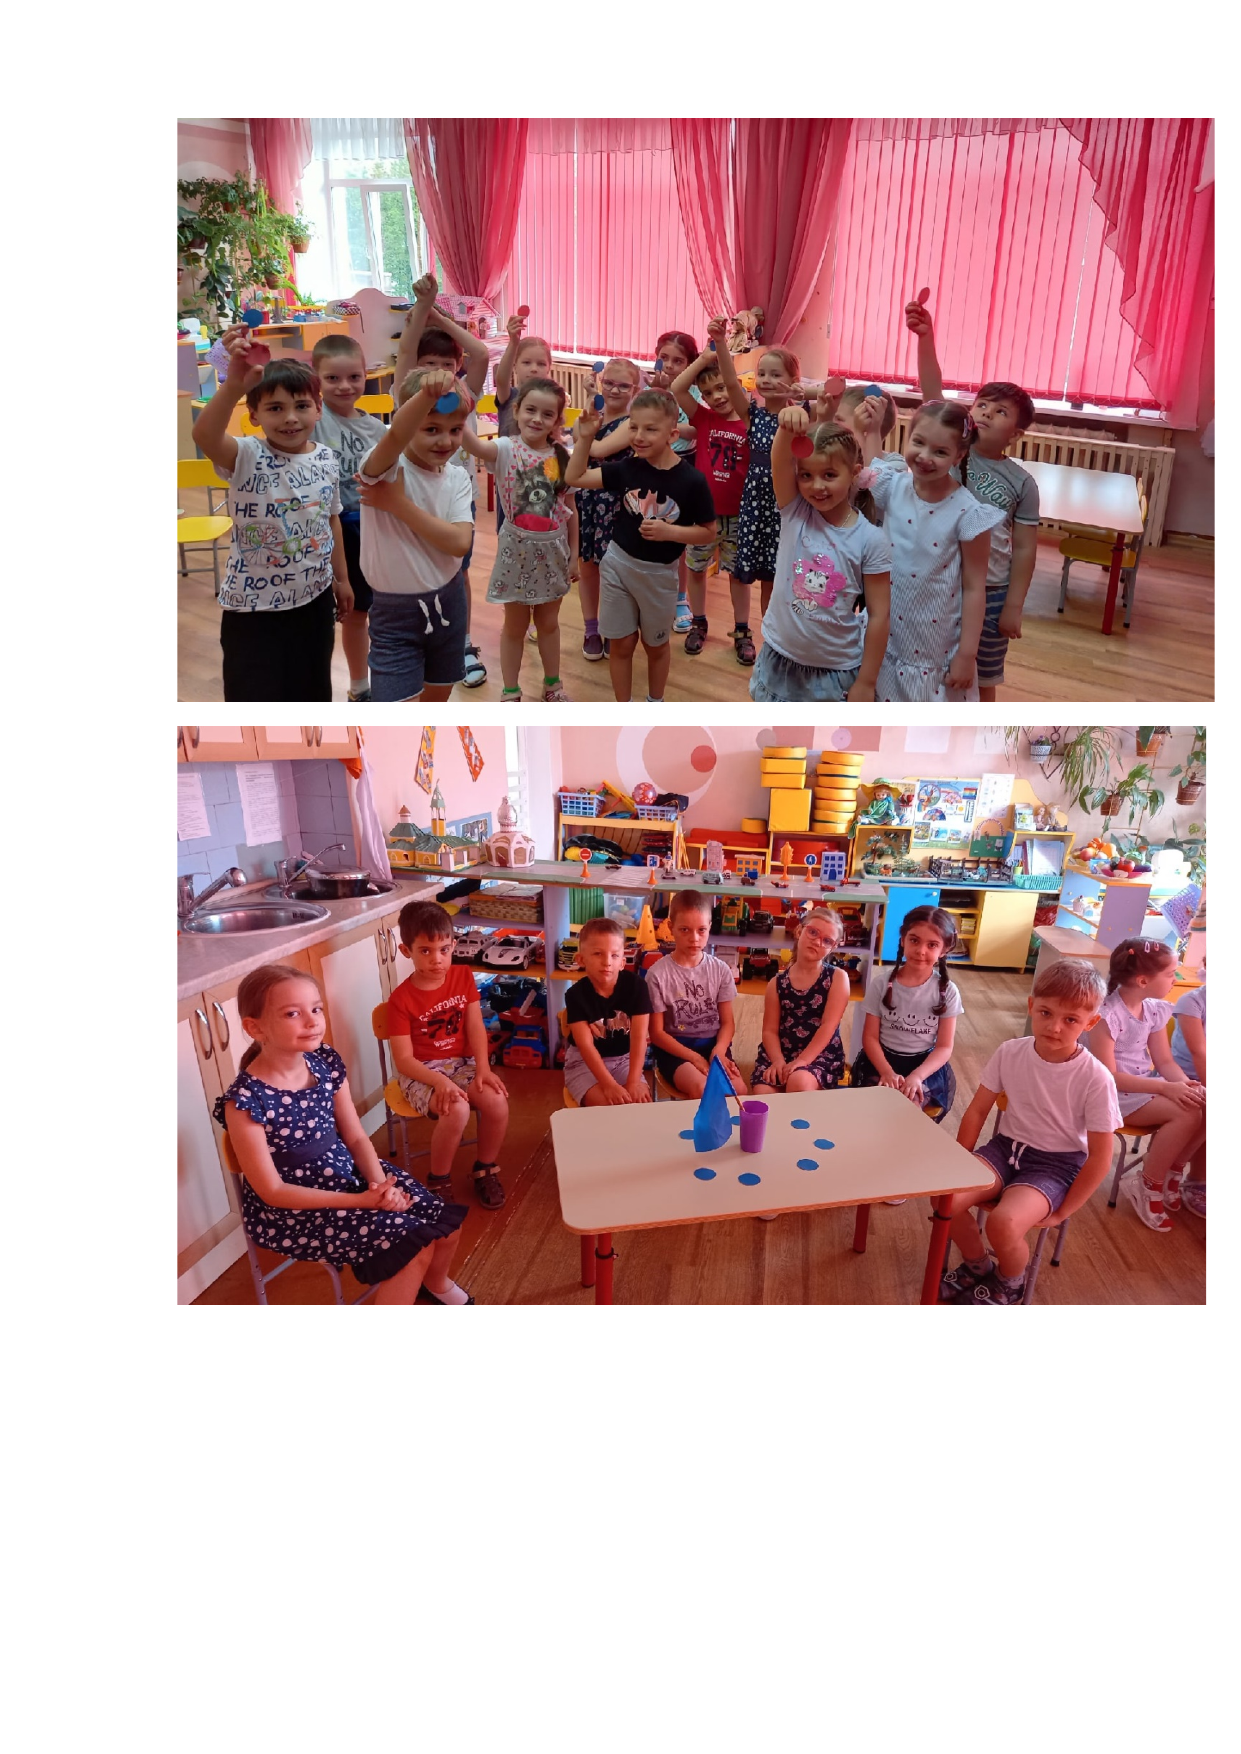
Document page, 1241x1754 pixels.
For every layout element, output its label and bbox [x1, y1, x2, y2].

picture [177, 118, 1215, 702]
picture [177, 726, 1207, 1305]
